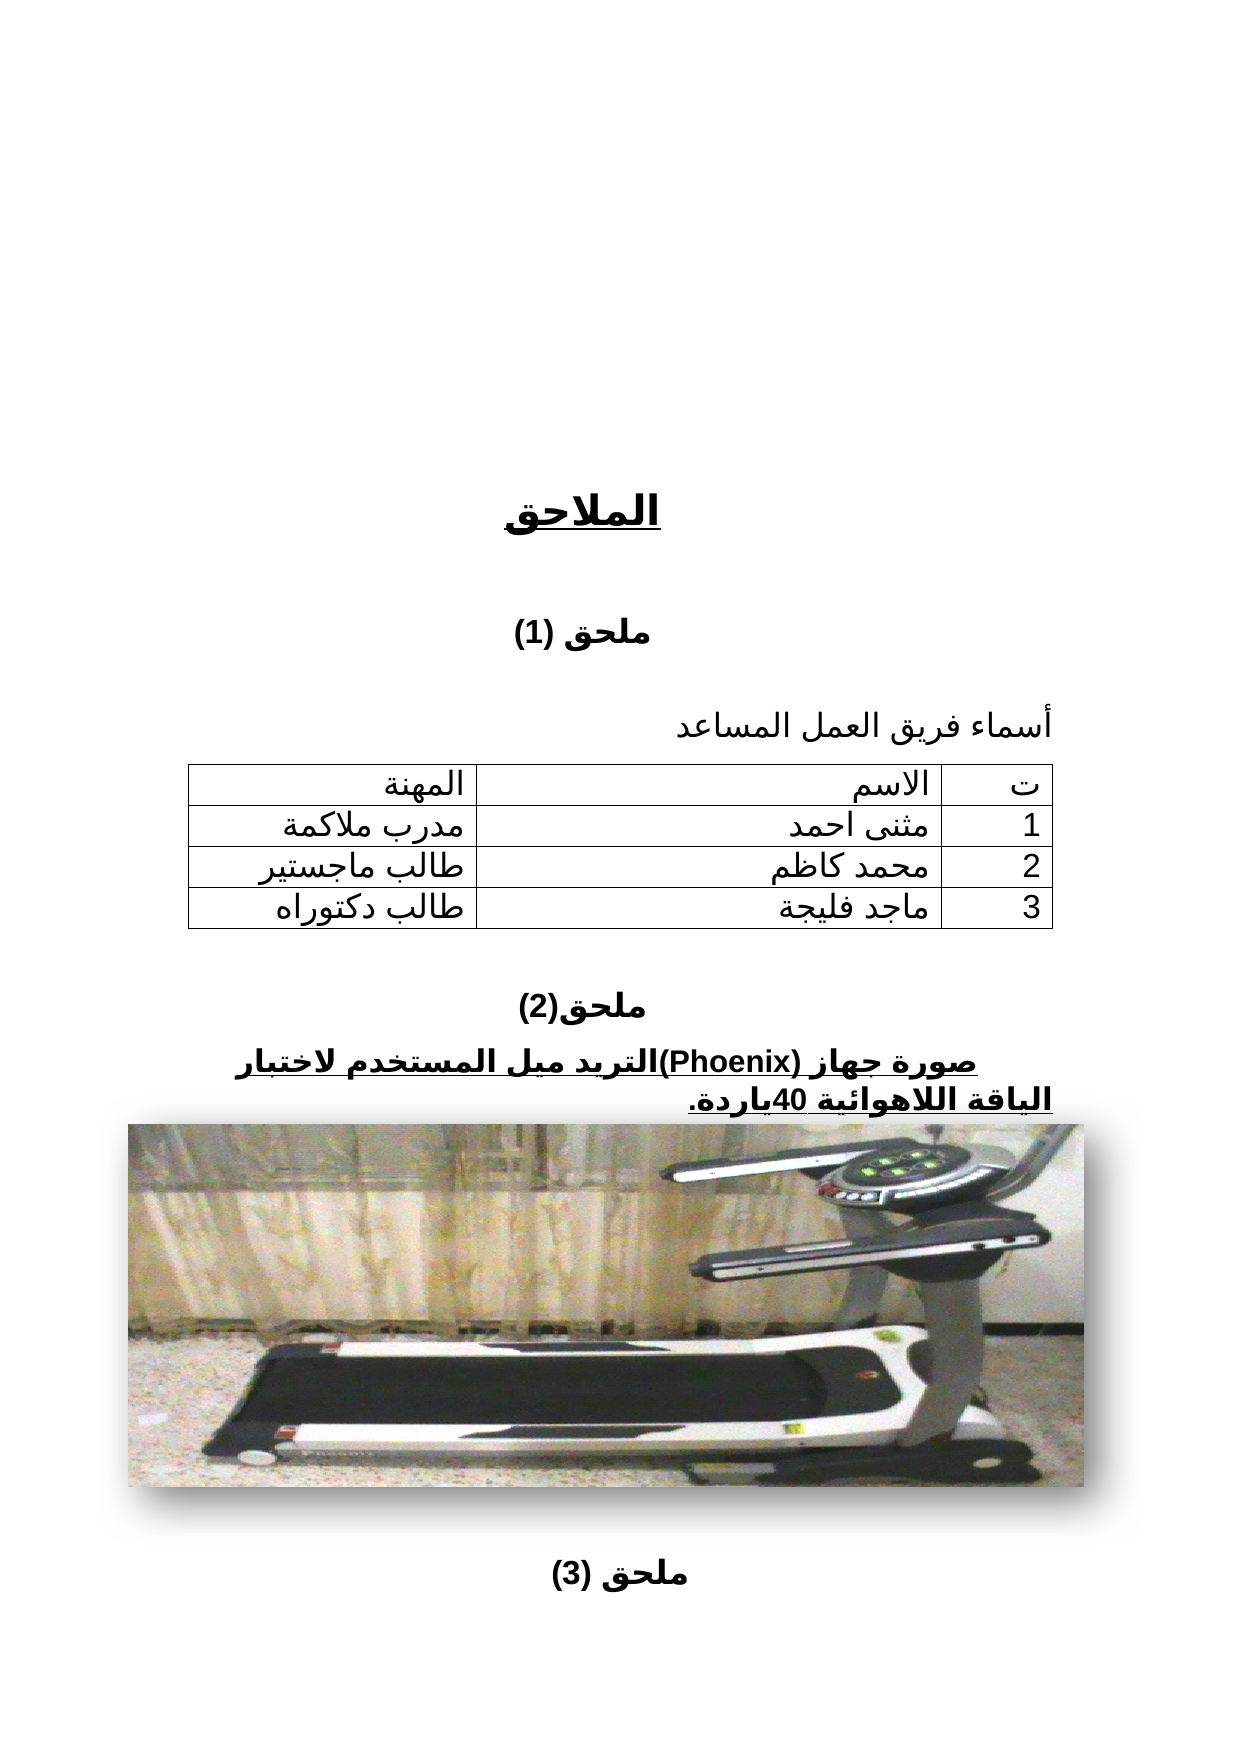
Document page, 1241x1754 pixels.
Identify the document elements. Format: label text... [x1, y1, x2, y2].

table_cell طالب ماجستير [189, 847, 476, 887]
text ملحق (3) [187, 1553, 1053, 1592]
table_cell مثنى احمد [477, 806, 941, 846]
table_cell 3 [942, 888, 1052, 928]
table_header ت [942, 765, 1052, 804]
table_header الاسم [477, 765, 941, 804]
table_cell ماجد فليجة [477, 888, 941, 928]
list ملحق (1) [187, 612, 978, 650]
table_cell 1 [942, 806, 1052, 846]
table_cell محمد كاظم [477, 847, 941, 887]
table_cell مدرب ملاكمة [189, 806, 476, 846]
table_cell 2 [942, 847, 1052, 887]
table_header المهنة [189, 765, 476, 804]
text ملحق(2) [187, 986, 1053, 1024]
list الملاحق [187, 487, 978, 534]
text أسماء فريق العمل المساعد [187, 706, 1053, 744]
table_cell طالب دكتوراه [189, 888, 476, 928]
text صورة جهاز (Phoenix)التريد ميل المستخدم لاختبار الياقة اللاهوائية 40ياردة. [187, 1043, 1053, 1117]
